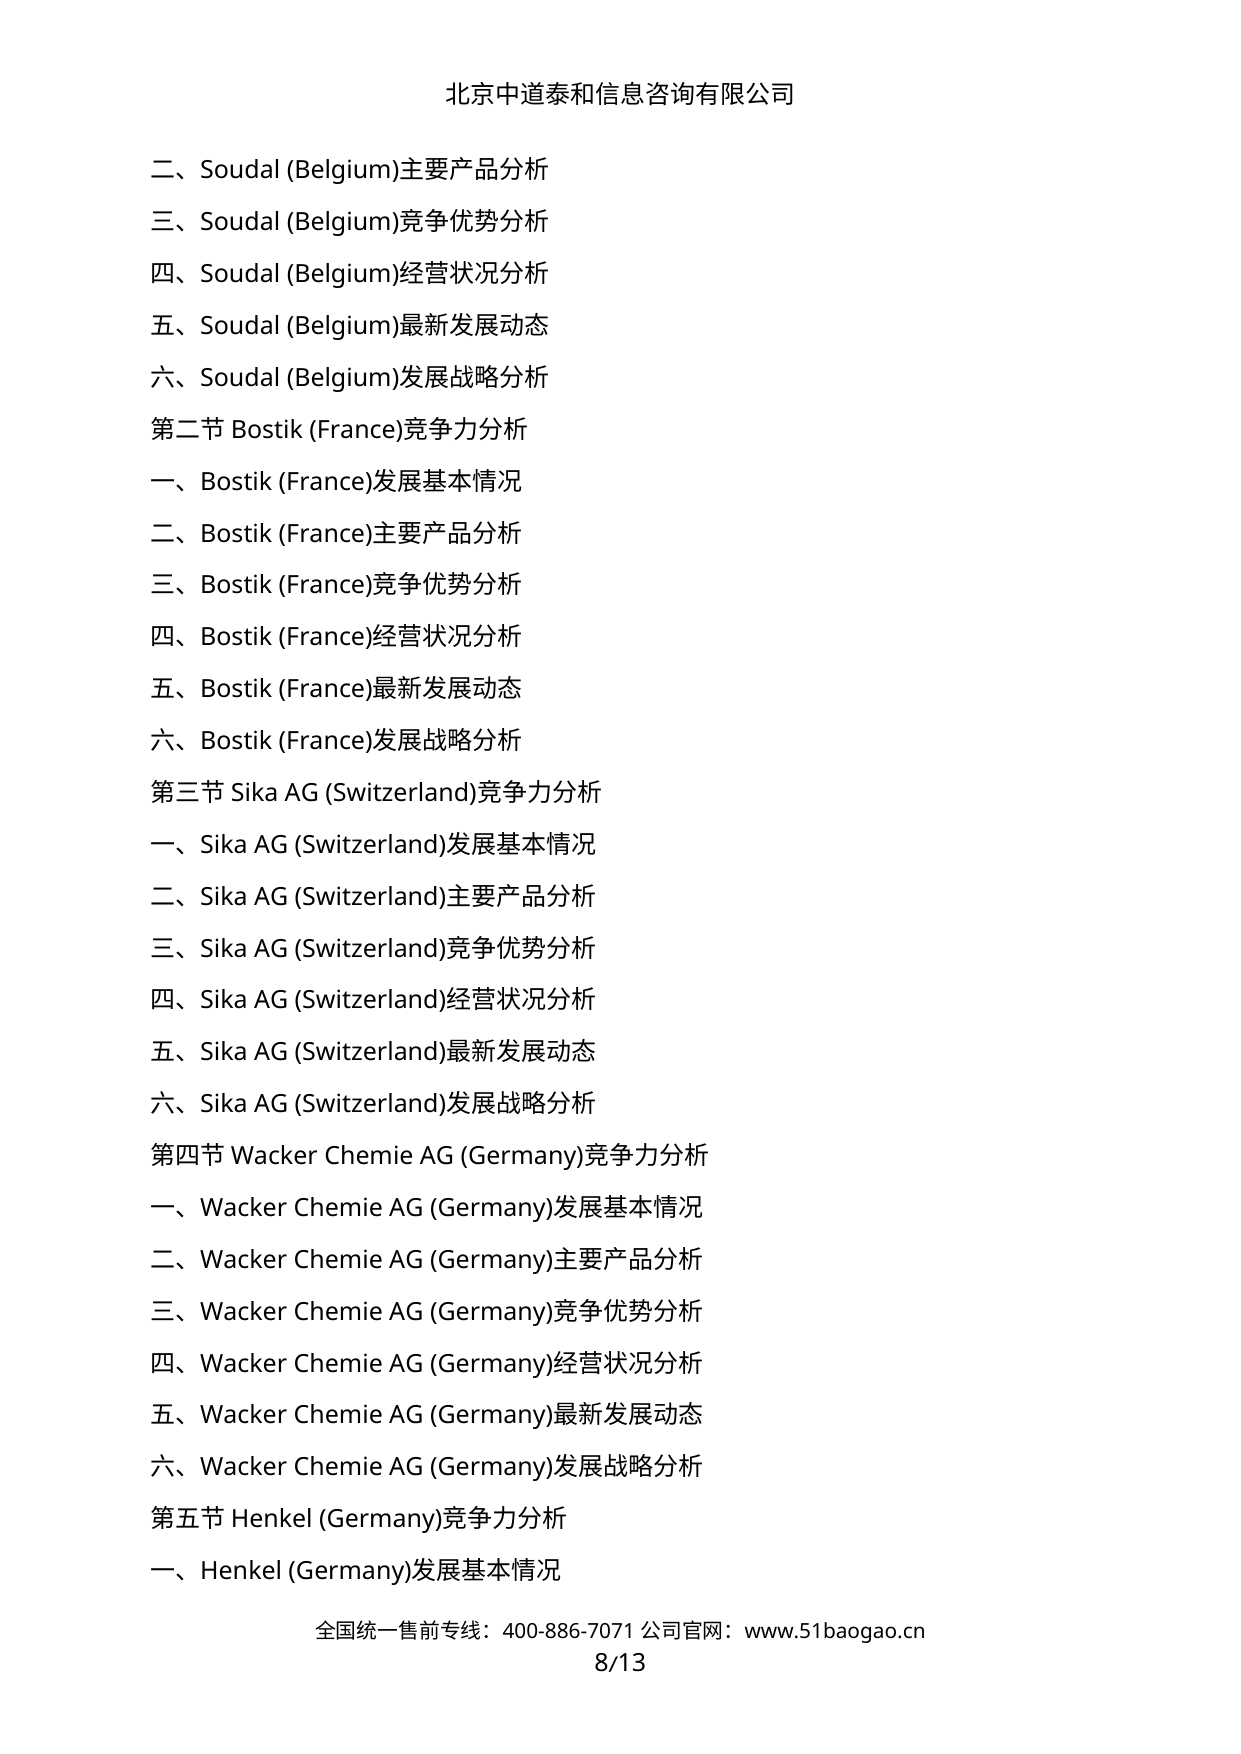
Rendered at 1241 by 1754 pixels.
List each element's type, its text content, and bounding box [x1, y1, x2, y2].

text 六、Sika AG (Switzerland)发展战略分析 [150, 1084, 1090, 1120]
text 第二节 Bostik (France)竞争力分析 [150, 409, 1090, 446]
text 第四节 Wacker Chemie AG (Germany)竞争力分析 [150, 1136, 1090, 1172]
text 五、Bostik (France)最新发展动态 [150, 669, 1090, 705]
text 二、Sika AG (Switzerland)主要产品分析 [150, 876, 1090, 912]
text 三、Bostik (France)竞争优势分析 [150, 565, 1090, 601]
text 第三节 Sika AG (Switzerland)竞争力分析 [150, 772, 1090, 809]
text 四、Bostik (France)经营状况分析 [150, 617, 1090, 653]
text 一、Wacker Chemie AG (Germany)发展基本情况 [150, 1187, 1090, 1224]
text 三、Soudal (Belgium)竞争优势分析 [150, 202, 1090, 238]
text 五、Sika AG (Switzerland)最新发展动态 [150, 1032, 1090, 1068]
text 三、Sika AG (Switzerland)竞争优势分析 [150, 928, 1090, 964]
text 二、Wacker Chemie AG (Germany)主要产品分析 [150, 1239, 1090, 1276]
text 六、Bostik (France)发展战略分析 [150, 721, 1090, 757]
text 五、Soudal (Belgium)最新发展动态 [150, 306, 1090, 342]
text 三、Wacker Chemie AG (Germany)竞争优势分析 [150, 1291, 1090, 1327]
text 六、Wacker Chemie AG (Germany)发展战略分析 [150, 1447, 1090, 1483]
text 一、Henkel (Germany)发展基本情况 [150, 1551, 1090, 1587]
text 四、Sika AG (Switzerland)经营状况分析 [150, 980, 1090, 1016]
text 一、Bostik (France)发展基本情况 [150, 461, 1090, 497]
text 四、Wacker Chemie AG (Germany)经营状况分析 [150, 1343, 1090, 1379]
text 一、Sika AG (Switzerland)发展基本情况 [150, 824, 1090, 861]
text 四、Soudal (Belgium)经营状况分析 [150, 254, 1090, 290]
text 第五节 Henkel (Germany)竞争力分析 [150, 1499, 1090, 1535]
text 二、Bostik (France)主要产品分析 [150, 513, 1090, 549]
text 二、Soudal (Belgium)主要产品分析 [150, 150, 1090, 186]
text 六、Soudal (Belgium)发展战略分析 [150, 357, 1090, 394]
text 五、Wacker Chemie AG (Germany)最新发展动态 [150, 1395, 1090, 1431]
